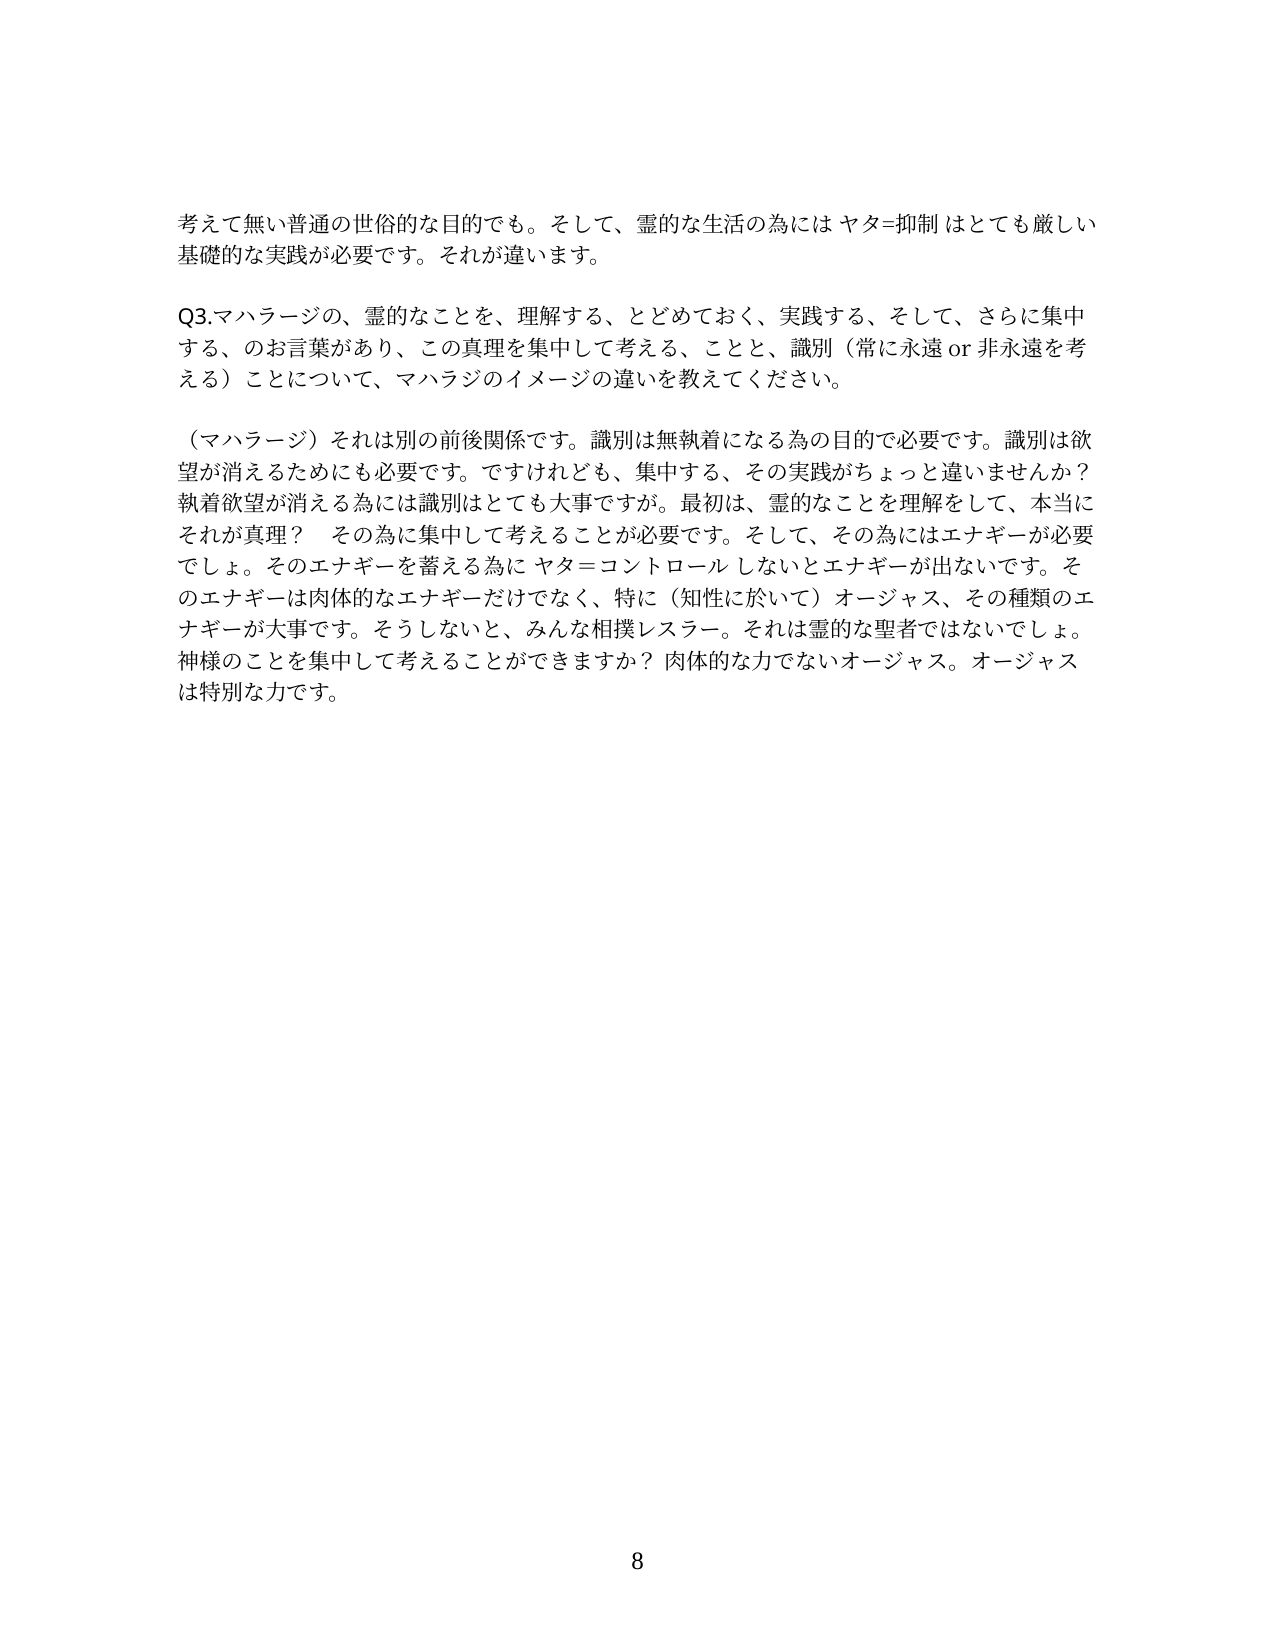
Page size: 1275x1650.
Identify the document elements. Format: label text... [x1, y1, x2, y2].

text （マハラージ）それは別の前後関係です。識別は無執着になる為の目的で必要です。識別は欲望が消えるためにも必要です。ですけれども、集中する、その実践がちょっと違いませんか？ 執着欲望が消える為には識別はとても大事ですが。最初は、霊的なことを理解をして、本当にそれが真理？ その為に集中して考えることが必要です。そして、その為にはエナギーが必要でしょ。そのエナギーを蓄える為に ヤタ＝コントロール しないとエナギーが出ないです。そのエナギーは肉体的なエナギーだけでなく、特に（知性に於いて）オージャス、その種類のエナギーが大事です。そうしないと、みんな相撲レスラー。それは霊的な聖者ではないでしょ。神様のことを集中して考えることができますか？ 肉体的な力でないオージャス。オージャスは特別な力です。 [177, 424, 1098, 707]
text Q3.マハラージの、霊的なことを、理解する、とどめておく、実践する、そして、さらに集中する、のお言葉があり、この真理を集中して考える、ことと、識別（常に永遠 or 非永遠を考える）ことについて、マハラジのイメージの違いを教えてください。 [177, 299, 1098, 394]
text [177, 207, 1098, 270]
